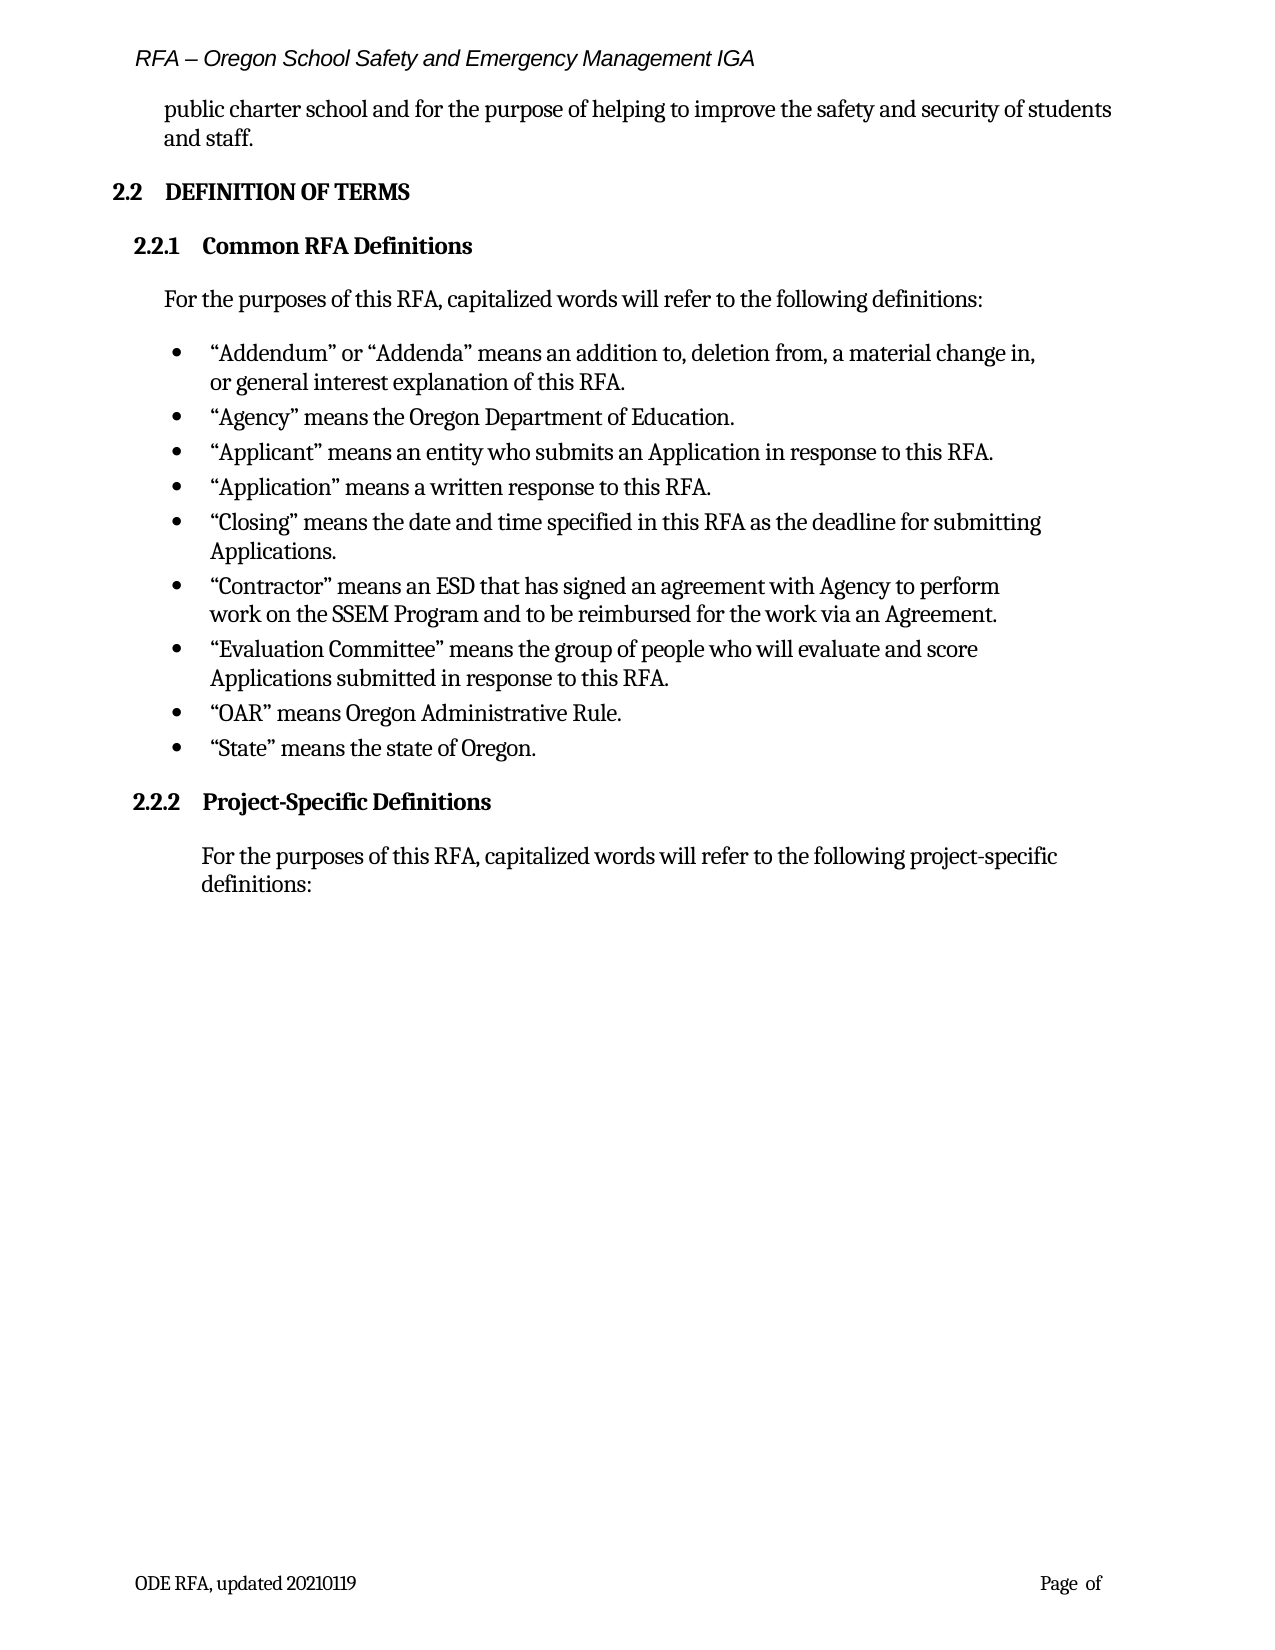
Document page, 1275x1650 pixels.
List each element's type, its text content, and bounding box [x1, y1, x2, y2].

text Project-Specific Definitions [180, 788, 1138, 817]
text “Addendum” or “Addenda” means an addition to, deletion from, a material change in, or general interest explanation of this RFA. [172, 339, 1053, 397]
text “Agency” means the Oregon Department of Education. [172, 403, 1053, 432]
text Common RFA Definitions [180, 232, 1138, 260]
text “Evaluation Committee” means the group of people who will evaluate and score Applications submitted in response to this RFA. [172, 635, 1053, 693]
text “Closing” means the date and time specified in this RFA as the deadline for submitting Applications. [172, 508, 1053, 565]
text For the purposes of this RFA, capitalized words will refer to the following project-specific definitions: [201, 842, 1140, 899]
text “OAR” means Oregon Administrative Rule. [172, 699, 1053, 728]
text For the purposes of this RFA, capitalized words will refer to the following definitions: [163, 285, 1138, 314]
text “Contractor” means an ESD that has signed an agreement with Agency to perform work on the SSEM Program and to be reimbursed for the work via an Agreement. [172, 572, 1053, 629]
text DEFINITION OF TERMS [142, 178, 1138, 207]
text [163, 95, 1138, 153]
text “Application” means a written response to this RFA. [172, 473, 1053, 502]
text “Applicant” means an entity who submits an Application in response to this RFA. [172, 438, 1053, 467]
text “State” means the state of Oregon. [172, 734, 1053, 763]
